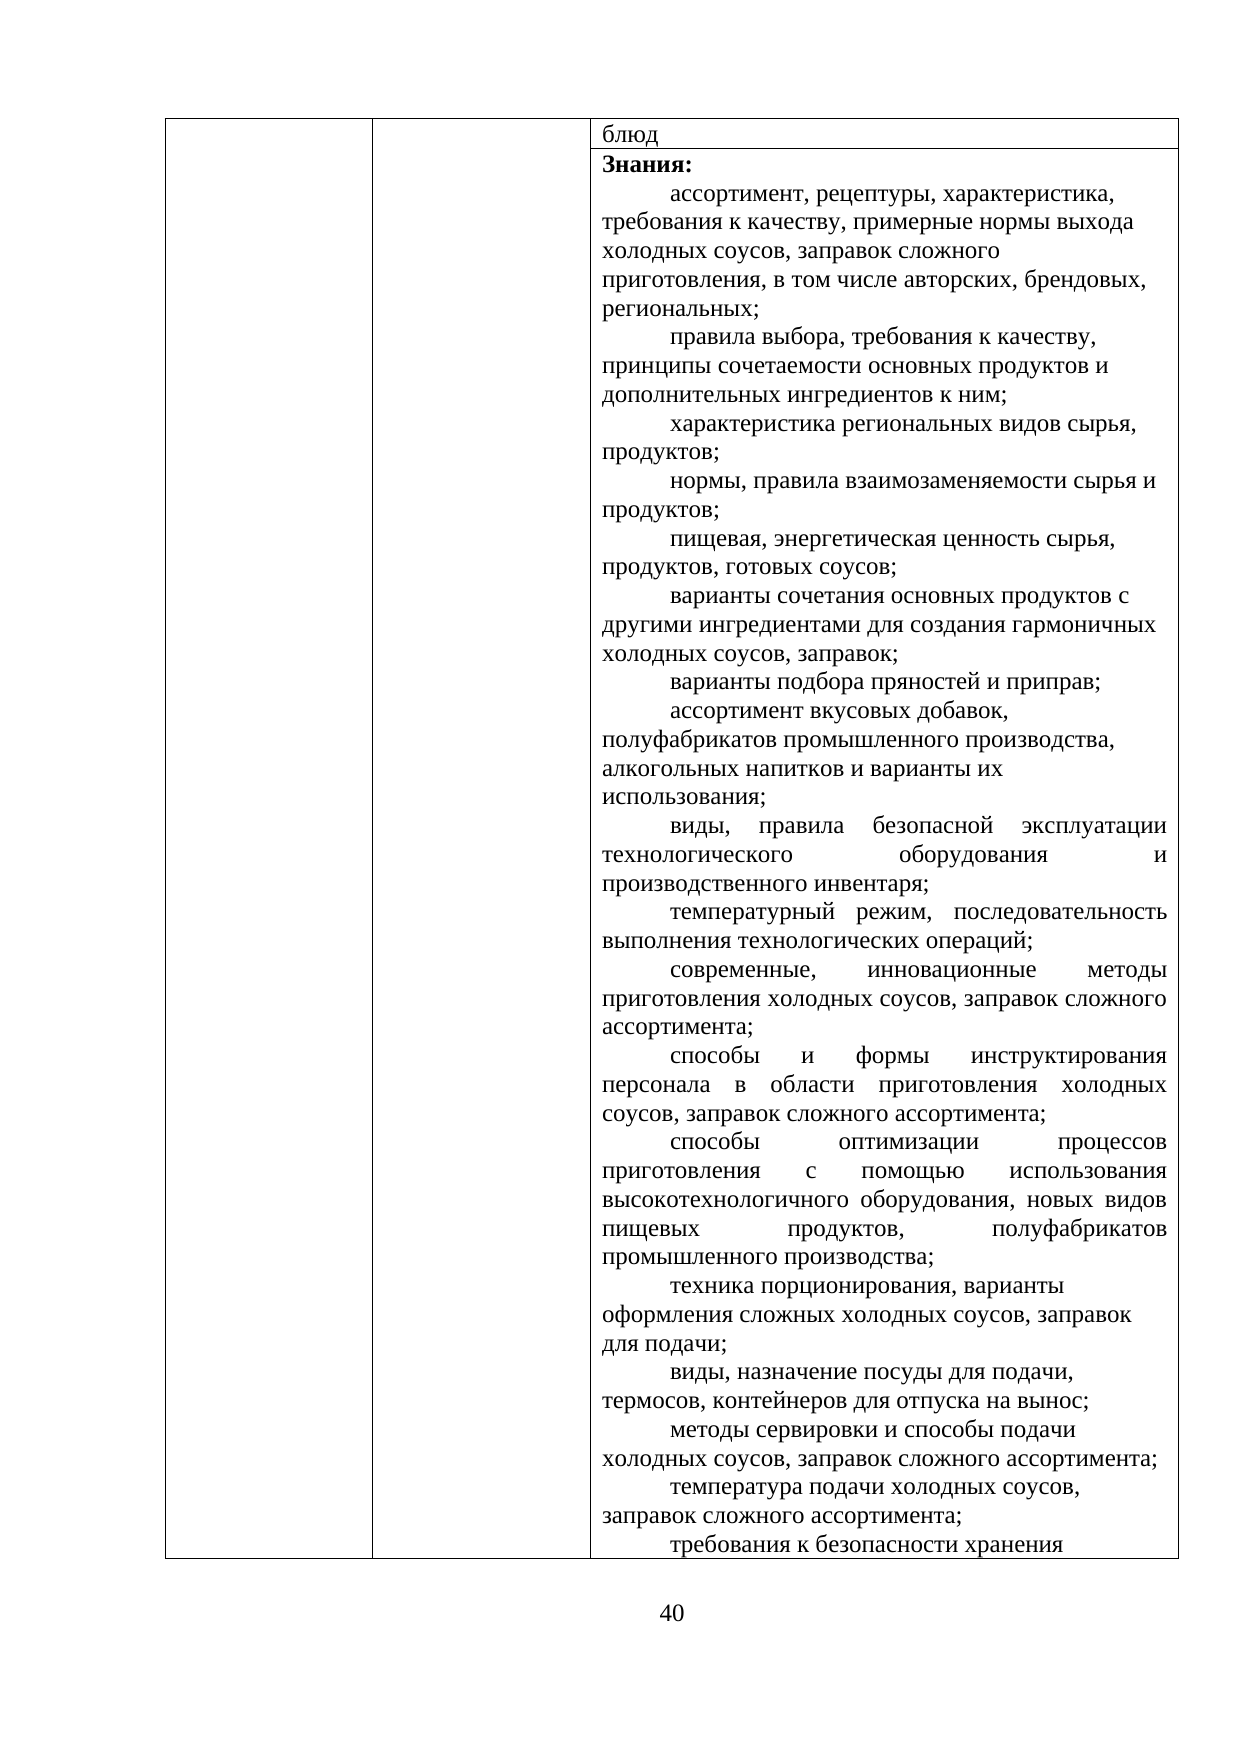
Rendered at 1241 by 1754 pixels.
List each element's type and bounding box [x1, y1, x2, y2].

table_cell [591, 149, 1178, 1558]
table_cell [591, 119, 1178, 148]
